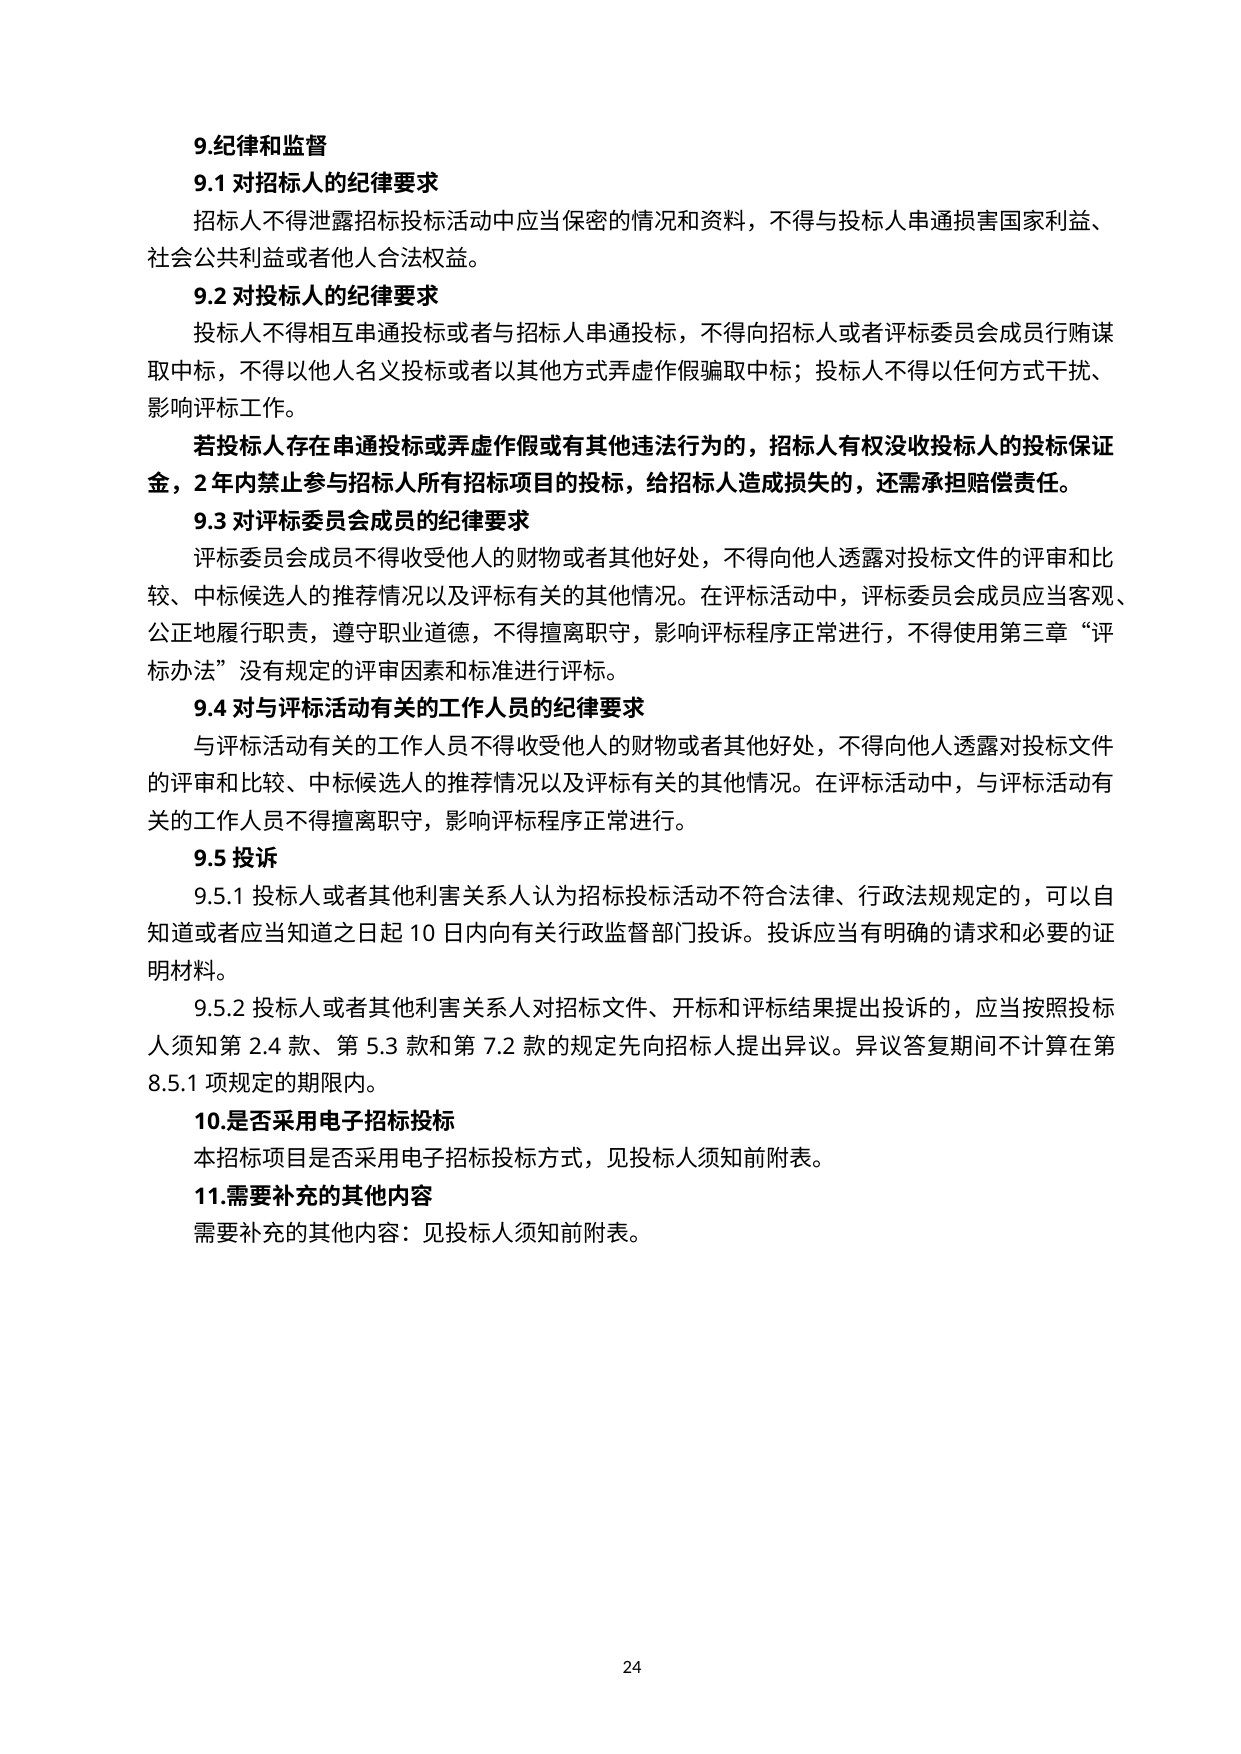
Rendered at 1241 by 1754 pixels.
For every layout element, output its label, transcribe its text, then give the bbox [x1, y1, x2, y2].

text 9.5.1 投标人或者其他利害关系人认为招标投标活动不符合法律、行政法规规定的，可以自 知道或者应当知道之日起 10 日内向有关行政监督部门投诉。投诉应当有明确的请求和必要的证 明材料。 [148, 874, 1116, 987]
text 招标人不得泄露招标投标活动中应当保密的情况和资料，不得与投标人串通损害国家利益、 社会公共利益或者他人合法权益。 [148, 199, 1116, 274]
text 若投标人存在串通投标或弄虚作假或有其他违法行为的，招标人有权没收投标人的投标保证金，2年内禁止参与招标人所有招标项目的投标，给招标人造成损失的，还需承担赔偿责任。 [148, 424, 1116, 499]
text 9.4 对与评标活动有关的工作人员的纪律要求 [148, 687, 1116, 724]
text 与评标活动有关的工作人员不得收受他人的财物或者其他好处，不得向他人透露对投标文件的评审和比较、中标候选人的推荐情况以及评标有关的其他情况。在评标活动中，与评标活动有关的工作人员不得擅离职守，影响评标程序正常进行。 [148, 724, 1116, 837]
text 9.3 对评标委员会成员的纪律要求 [148, 499, 1116, 537]
text 评标委员会成员不得收受他人的财物或者其他好处，不得向他人透露对投标文件的评审和比较、中标候选人的推荐情况以及评标有关的其他情况。在评标活动中，评标委员会成员应当客观、公正地履行职责，遵守职业道德，不得擅离职守，影响评标程序正常进行，不得使用第三章“评标办法”没有规定的评审因素和标准进行评标。 [148, 537, 1116, 687]
text 9.2 对投标人的纪律要求 [148, 274, 1116, 312]
text 需要补充的其他内容：见投标人须知前附表。 [148, 1212, 1116, 1249]
text 本招标项目是否采用电子招标投标方式，见投标人须知前附表。 [148, 1137, 1116, 1174]
text 10.是否采用电子招标投标 [148, 1099, 1116, 1137]
text 9.1 对招标人的纪律要求 [148, 162, 1116, 199]
text 11.需要补充的其他内容 [148, 1174, 1116, 1212]
text 9.5 投诉 [148, 837, 1116, 874]
text 投标人不得相互串通投标或者与招标人串通投标，不得向招标人或者评标委员会成员行贿谋取中标，不得以他人名义投标或者以其他方式弄虚作假骗取中标；投标人不得以任何方式干扰、影响评标工作。 [148, 312, 1116, 424]
text 9.纪律和监督 [148, 124, 1116, 162]
text 9.5.2 投标人或者其他利害关系人对招标文件、开标和评标结果提出投诉的，应当按照投标 人须知第 2.4 款、第 5.3 款和第 7.2 款的规定先向招标人提出异议。异议答复期间不计算在第 8.5.1 项规定的期限内。 [148, 987, 1116, 1099]
